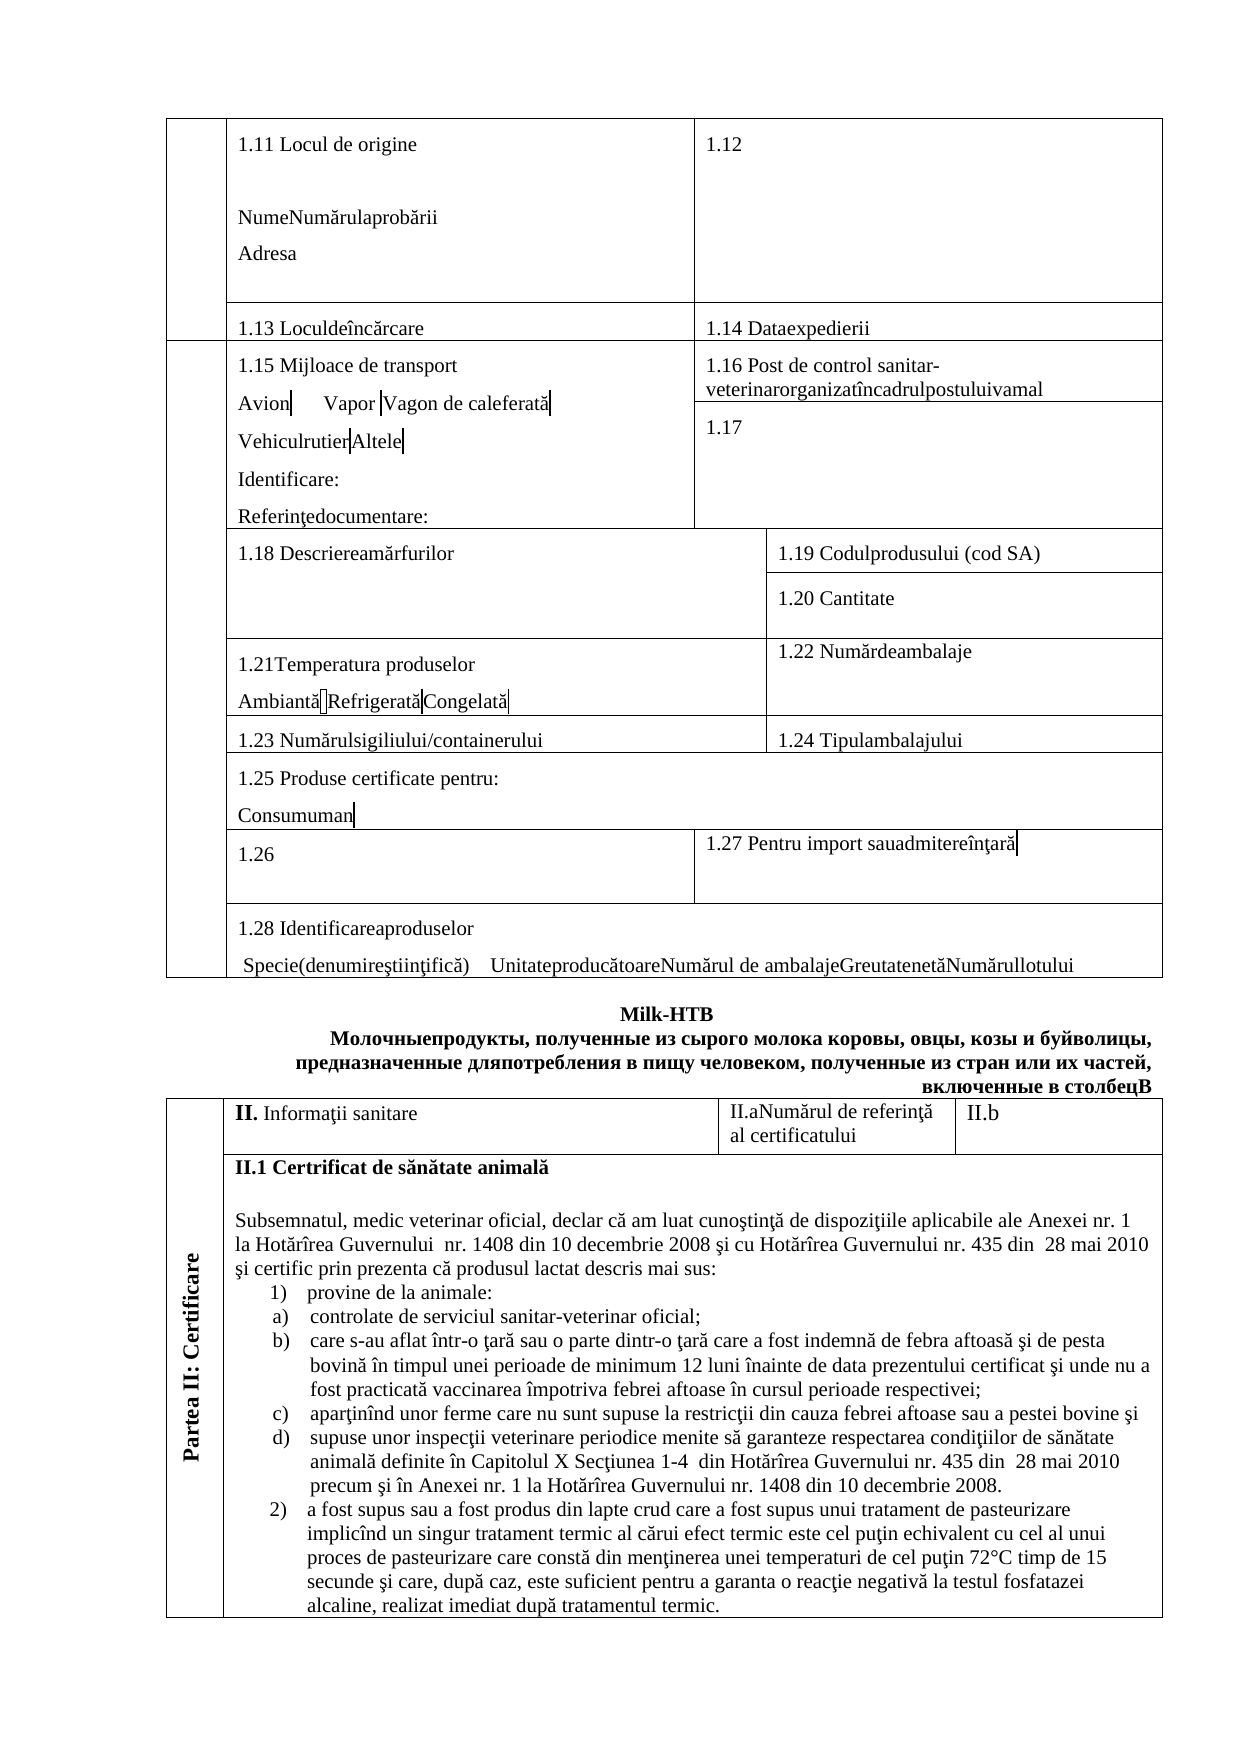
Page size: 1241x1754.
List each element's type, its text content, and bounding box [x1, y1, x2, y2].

table_cell 1.13 Loculdeîncărcare [227, 303, 694, 339]
table_cell 1.27 Pentru import sauadmitereînţară⁪ [695, 830, 1162, 903]
table_cell 1.11 Locul de origine NumeNumărulaprobării Adresa [227, 119, 694, 302]
table_cell 1.15 Mijloace de transport Avion⁪ Vapor ⁪Vagon de caleferată⁪ Vehiculrutier⁪Altele⁪ Identificare: Referinţedocumentare: [227, 341, 694, 528]
table_cell 1.21Temperatura produselor Ambiantă⁪ Refrigerată⁪Congelată⁪ [227, 639, 766, 714]
table_header II.aNumărul de referinţă al certificatului [719, 1099, 955, 1154]
table_cell 1.24 Tipulambalajului [767, 716, 1162, 752]
table_cell 1.14 Dataexpedierii [695, 303, 1162, 339]
table_cell 1.19 Codulprodusului (cod SA) [767, 529, 1162, 572]
table_cell 1.17 [695, 402, 1162, 528]
table_cell 1.20 Cantitate [767, 573, 1162, 638]
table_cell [224, 1155, 1162, 1617]
table_cell [167, 341, 226, 977]
table_cell 1.25 Produse certificate pentru: Consumuman⁪ [227, 753, 1162, 828]
table_cell 1.12 [695, 119, 1162, 302]
text Молочныепродукты, полученные из сырого молока коровы, овцы, козы и буйволицы, предназначенные дляпотребления в пищу человеком, полученные из стран или их частей, включенные в столбецB [177, 1026, 1152, 1098]
table_header II.b [956, 1099, 1162, 1154]
table_cell 1.28 Identificareaproduselor Specie(denumireştiinţifică) UnitateproducătoareNumărul de ambalajeGreutatenetăNumărullotului [227, 904, 1162, 977]
table_cell 1.18 Descriereamărfurilor [227, 529, 766, 638]
table_cell 1.26 [227, 830, 694, 903]
text Milk-HTB [177, 1002, 1152, 1026]
table_header Partea II: Certificare [167, 1099, 223, 1617]
table_cell 1.16 Post de control sanitar-veterinarorganizatîncadrulpostuluivamal [695, 341, 1162, 401]
table_cell 1.23 Numărulsigiliului/containerului [227, 716, 766, 752]
table_header II. Informaţii sanitare [224, 1099, 718, 1154]
table_cell 1.22 Numărdeambalaje [767, 639, 1162, 714]
